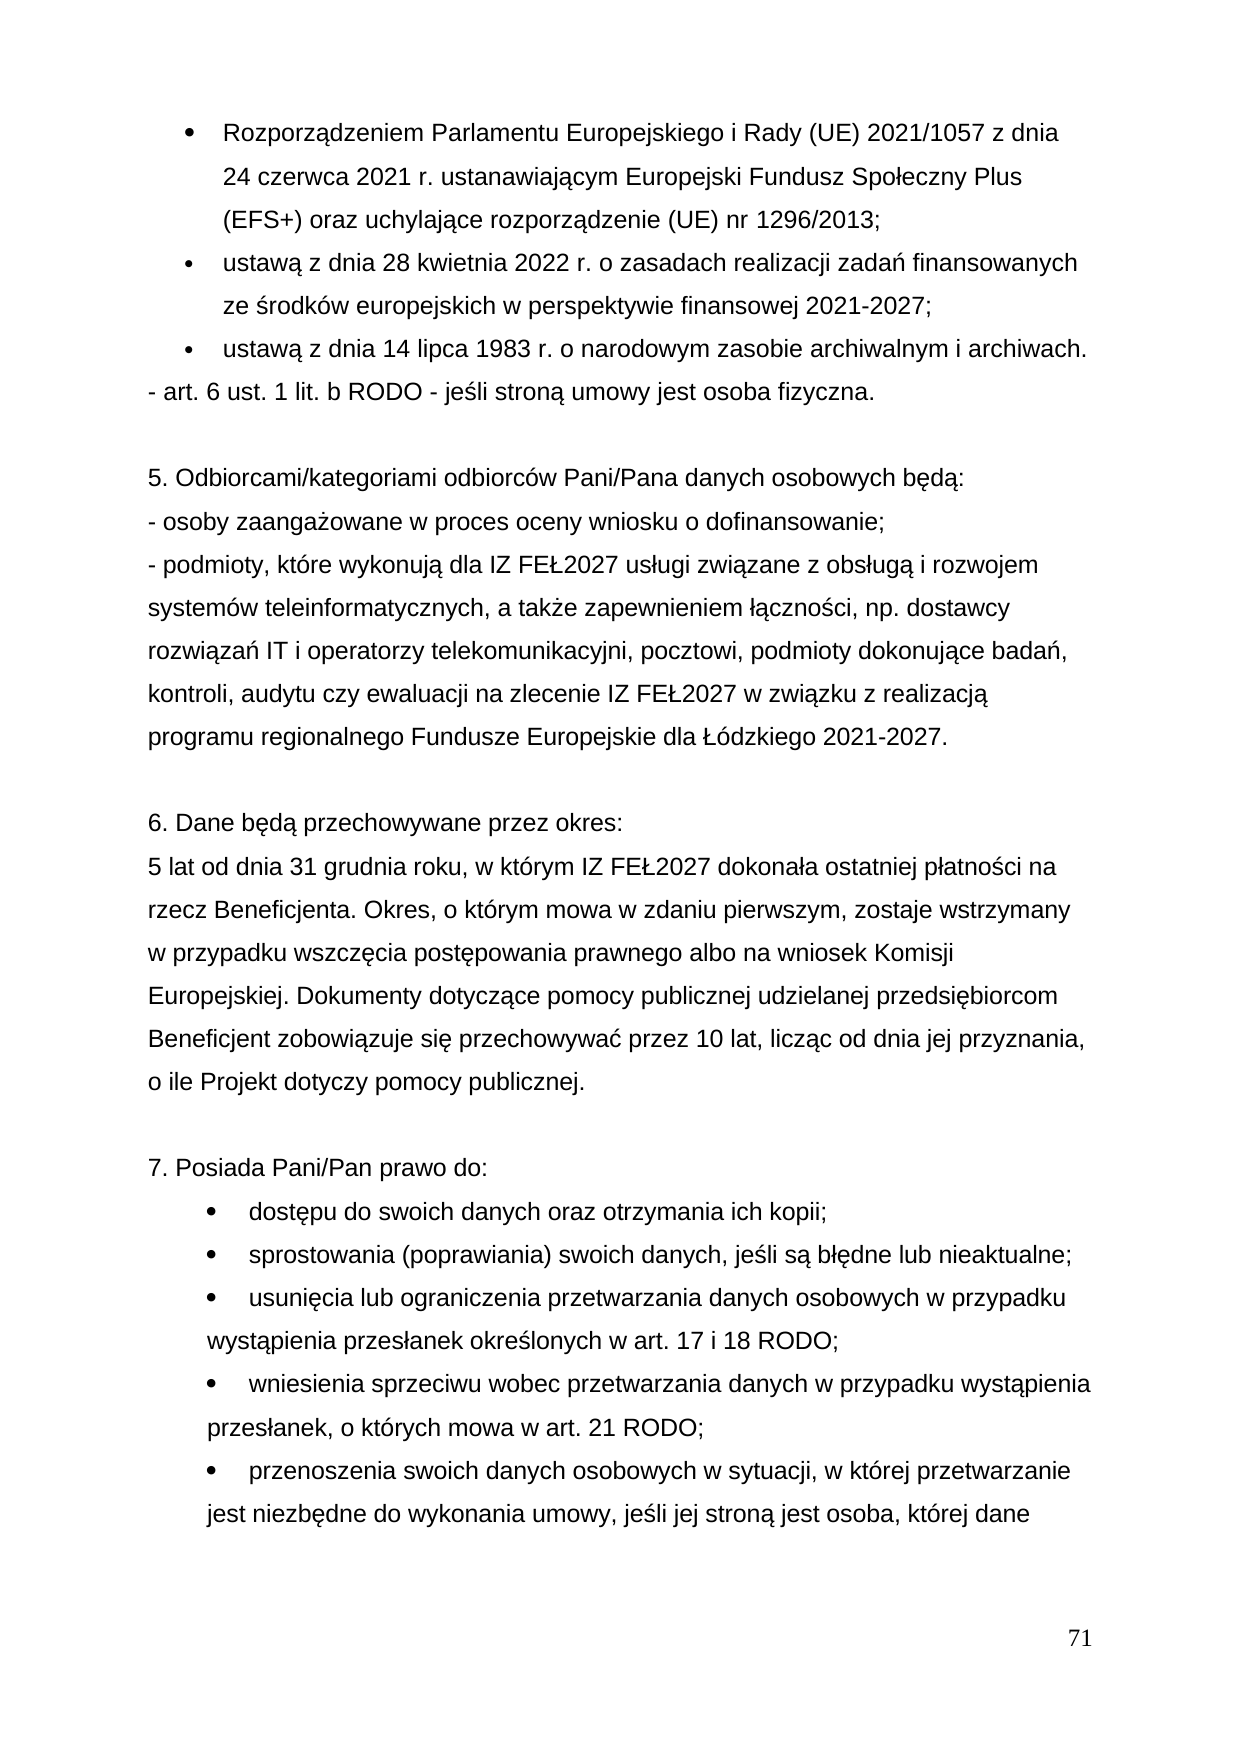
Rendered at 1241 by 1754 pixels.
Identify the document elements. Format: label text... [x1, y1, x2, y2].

text - art. 6 ust. 1 lit. b RODO - jeśli stroną umowy jest osoba fizyczna. [148, 377, 1092, 406]
list Rozporządzeniem Parlamentu Europejskiego i Rady (UE) 2021/1057 z dnia 24 czerwca 2021 r. ustanawiającym Europejski Fundusz Społeczny Plus (EFS+) oraz uchylające rozporządzenie (UE) nr 1296/2013; [185, 118, 1092, 233]
list 5 lat od dnia 31 grudnia roku, w którym IZ FEŁ2027 dokonała ostatniej płatności na rzecz Beneficjenta. Okres, o którym mowa w zdaniu pierwszym, zostaje wstrzymany w przypadku wszczęcia postępowania prawnego albo na wniosek Komisji Europejskiej. Dokumenty dotyczące pomocy publicznej udzielanej przedsiębiorcom Beneficjent zobowiązuje się przechowywać przez 10 lat, licząc od dnia jej przyznania, o ile Projekt dotyczy pomocy publicznej. [148, 851, 1092, 1096]
list - podmioty, które wykonują dla IZ FEŁ2027 usługi związane z obsługą i rozwojem systemów teleinformatycznych, a także zapewnieniem łączności, np. dostawcy rozwiązań IT i operatorzy telekomunikacyjni, pocztowi, podmioty dokonujące badań, kontroli, audytu czy ewaluacji na zlecenie IZ FEŁ2027 w związku z realizacją programu regionalnego Fundusze Europejskie dla Łódzkiego 2021-2027. [148, 549, 1092, 751]
list ustawą z dnia 28 kwietnia 2022 r. o zasadach realizacji zadań finansowanych ze środków europejskich w perspektywie finansowej 2021-2027; [185, 248, 1092, 319]
list wniesienia sprzeciwu wobec przetwarzania danych w przypadku wystąpienia przesłanek, o których mowa w art. 21 RODO; [207, 1369, 1092, 1441]
list usunięcia lub ograniczenia przetwarzania danych osobowych w przypadku wystąpienia przesłanek określonych w art. 17 i 18 RODO; [207, 1283, 1092, 1355]
list dostępu do swoich danych oraz otrzymania ich kopii; [207, 1196, 1092, 1225]
text 5. Odbiorcami/kategoriami odbiorców Pani/Pana danych osobowych będą: [148, 463, 1092, 492]
list - osoby zaangażowane w proces oceny wniosku o dofinansowanie; [148, 506, 1092, 535]
list ustawą z dnia 14 lipca 1983 r. o narodowym zasobie archiwalnym i archiwach. [185, 334, 1092, 363]
list sprostowania (poprawiania) swoich danych, jeśli są błędne lub nieaktualne; [207, 1240, 1092, 1268]
list 6. Dane będą przechowywane przez okres: [148, 808, 1092, 837]
list 7. Posiada Pani/Pan prawo do: [148, 1153, 1092, 1182]
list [207, 1456, 1092, 1528]
